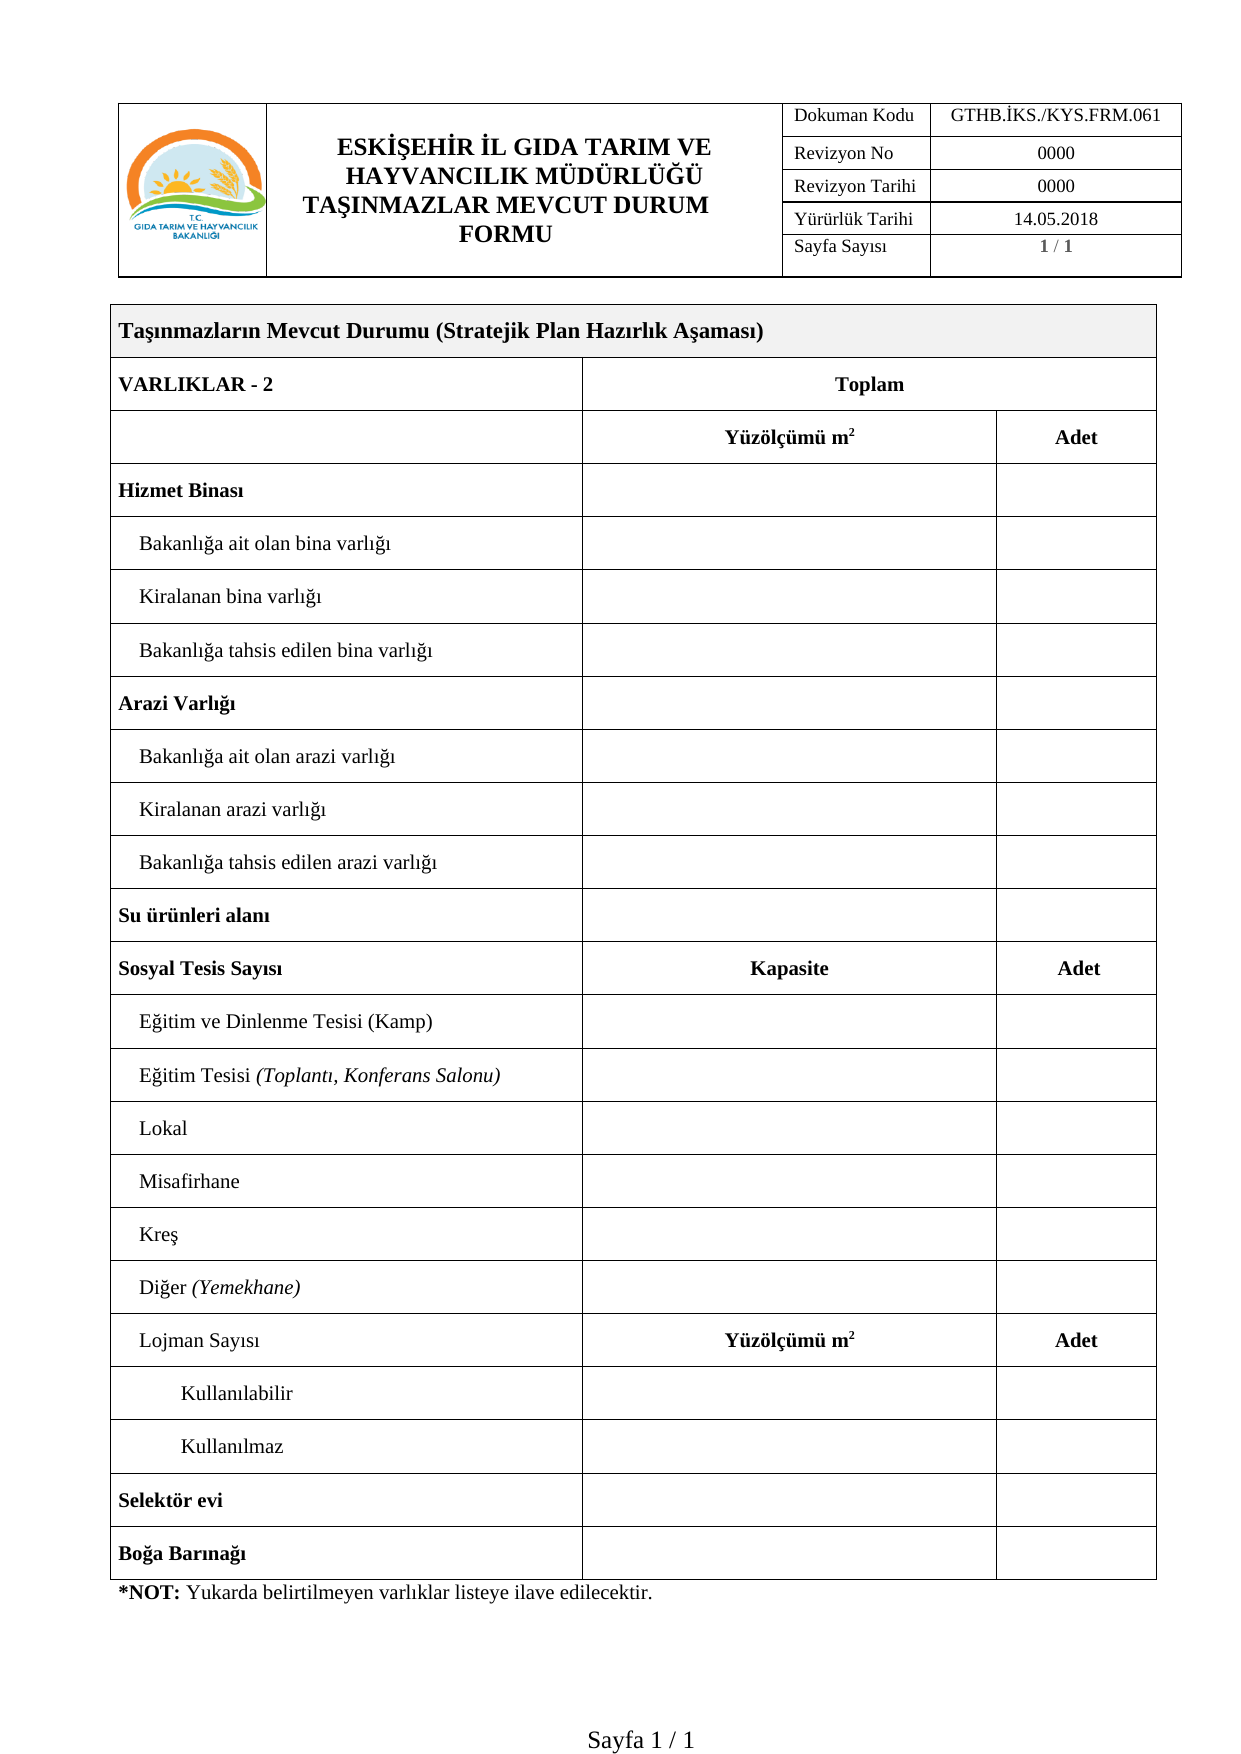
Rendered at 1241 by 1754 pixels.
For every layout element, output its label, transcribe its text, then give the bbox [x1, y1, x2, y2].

table_cell Adet [997, 942, 1156, 994]
table_cell VARLIKLAR - 2 [111, 358, 582, 410]
table_cell [997, 677, 1156, 729]
table_cell [583, 1102, 996, 1154]
table_cell [997, 836, 1156, 888]
table_cell [583, 570, 996, 622]
table_cell [583, 1049, 996, 1101]
table_cell [997, 730, 1156, 782]
table_cell [583, 517, 996, 569]
table_cell [583, 1261, 996, 1313]
table_cell Lojman Sayısı [111, 1314, 582, 1366]
table_cell Kapasite [583, 942, 996, 994]
table_cell Kullanılabilir [111, 1367, 582, 1419]
table_cell Hizmet Binası [111, 464, 582, 516]
table_cell [997, 1155, 1156, 1207]
table_header Taşınmazların Mevcut Durumu (Stratejik Plan Hazırlık Aşaması) [111, 305, 1156, 357]
table_cell Bakanlığa tahsis edilen bina varlığı [111, 624, 582, 676]
table_cell Misafirhane [111, 1155, 582, 1207]
table_cell Sosyal Tesis Sayısı [111, 942, 582, 994]
table_cell Bakanlığa tahsis edilen arazi varlığı [111, 836, 582, 888]
text *NOT: Yukarda belirtilmeyen varlıklar listeye ilave edilecektir. [118, 1580, 1163, 1604]
table_cell [997, 1208, 1156, 1260]
table_cell [997, 464, 1156, 516]
table_cell Bakanlığa ait olan arazi varlığı [111, 730, 582, 782]
table_cell Kiralanan arazi varlığı [111, 783, 582, 835]
table_cell [997, 1049, 1156, 1101]
table_cell Su ürünleri alanı [111, 889, 582, 941]
table_cell Lokal [111, 1102, 582, 1154]
table_cell Bakanlığa ait olan bina varlığı [111, 517, 582, 569]
table_cell [583, 677, 996, 729]
table_cell [583, 1474, 996, 1526]
table_cell [583, 995, 996, 1047]
table_cell Arazi Varlığı [111, 677, 582, 729]
table_cell [583, 730, 996, 782]
table_cell Yüzölçümü m2 [583, 1314, 996, 1366]
table_cell Eğitim ve Dinlenme Tesisi (Kamp) [111, 995, 582, 1047]
table_cell [583, 624, 996, 676]
table_cell [997, 1527, 1156, 1579]
table_cell [583, 1208, 996, 1260]
table_cell Selektör evi [111, 1474, 582, 1526]
table_cell Yüzölçümü m2 [583, 411, 996, 463]
table_cell [997, 624, 1156, 676]
table_cell Eğitim Tesisi (Toplantı, Konferans Salonu) [111, 1049, 582, 1101]
table_cell Toplam [583, 358, 1156, 410]
table_cell [997, 570, 1156, 622]
table_cell [583, 836, 996, 888]
table_cell [583, 1527, 996, 1579]
table_cell [583, 464, 996, 516]
table_cell [997, 1420, 1156, 1472]
table_cell Adet [997, 411, 1156, 463]
table_cell [997, 1261, 1156, 1313]
picture [118, 116, 267, 252]
table_cell Diğer (Yemekhane) [111, 1261, 582, 1313]
table_cell [997, 1102, 1156, 1154]
table_cell Boğa Barınağı [111, 1527, 582, 1579]
table_cell [997, 783, 1156, 835]
table_cell [583, 889, 996, 941]
table_cell [997, 1367, 1156, 1419]
table_cell [583, 1155, 996, 1207]
table_cell [997, 995, 1156, 1047]
table_cell [997, 889, 1156, 941]
table_cell [111, 411, 582, 463]
table_cell [583, 783, 996, 835]
table_cell [583, 1367, 996, 1419]
table_cell Kullanılmaz [111, 1420, 582, 1472]
table_cell [997, 1474, 1156, 1526]
table_cell [583, 1420, 996, 1472]
table_cell Kiralanan bina varlığı [111, 570, 582, 622]
table_cell Adet [997, 1314, 1156, 1366]
table_cell Kreş [111, 1208, 582, 1260]
table_cell [997, 517, 1156, 569]
